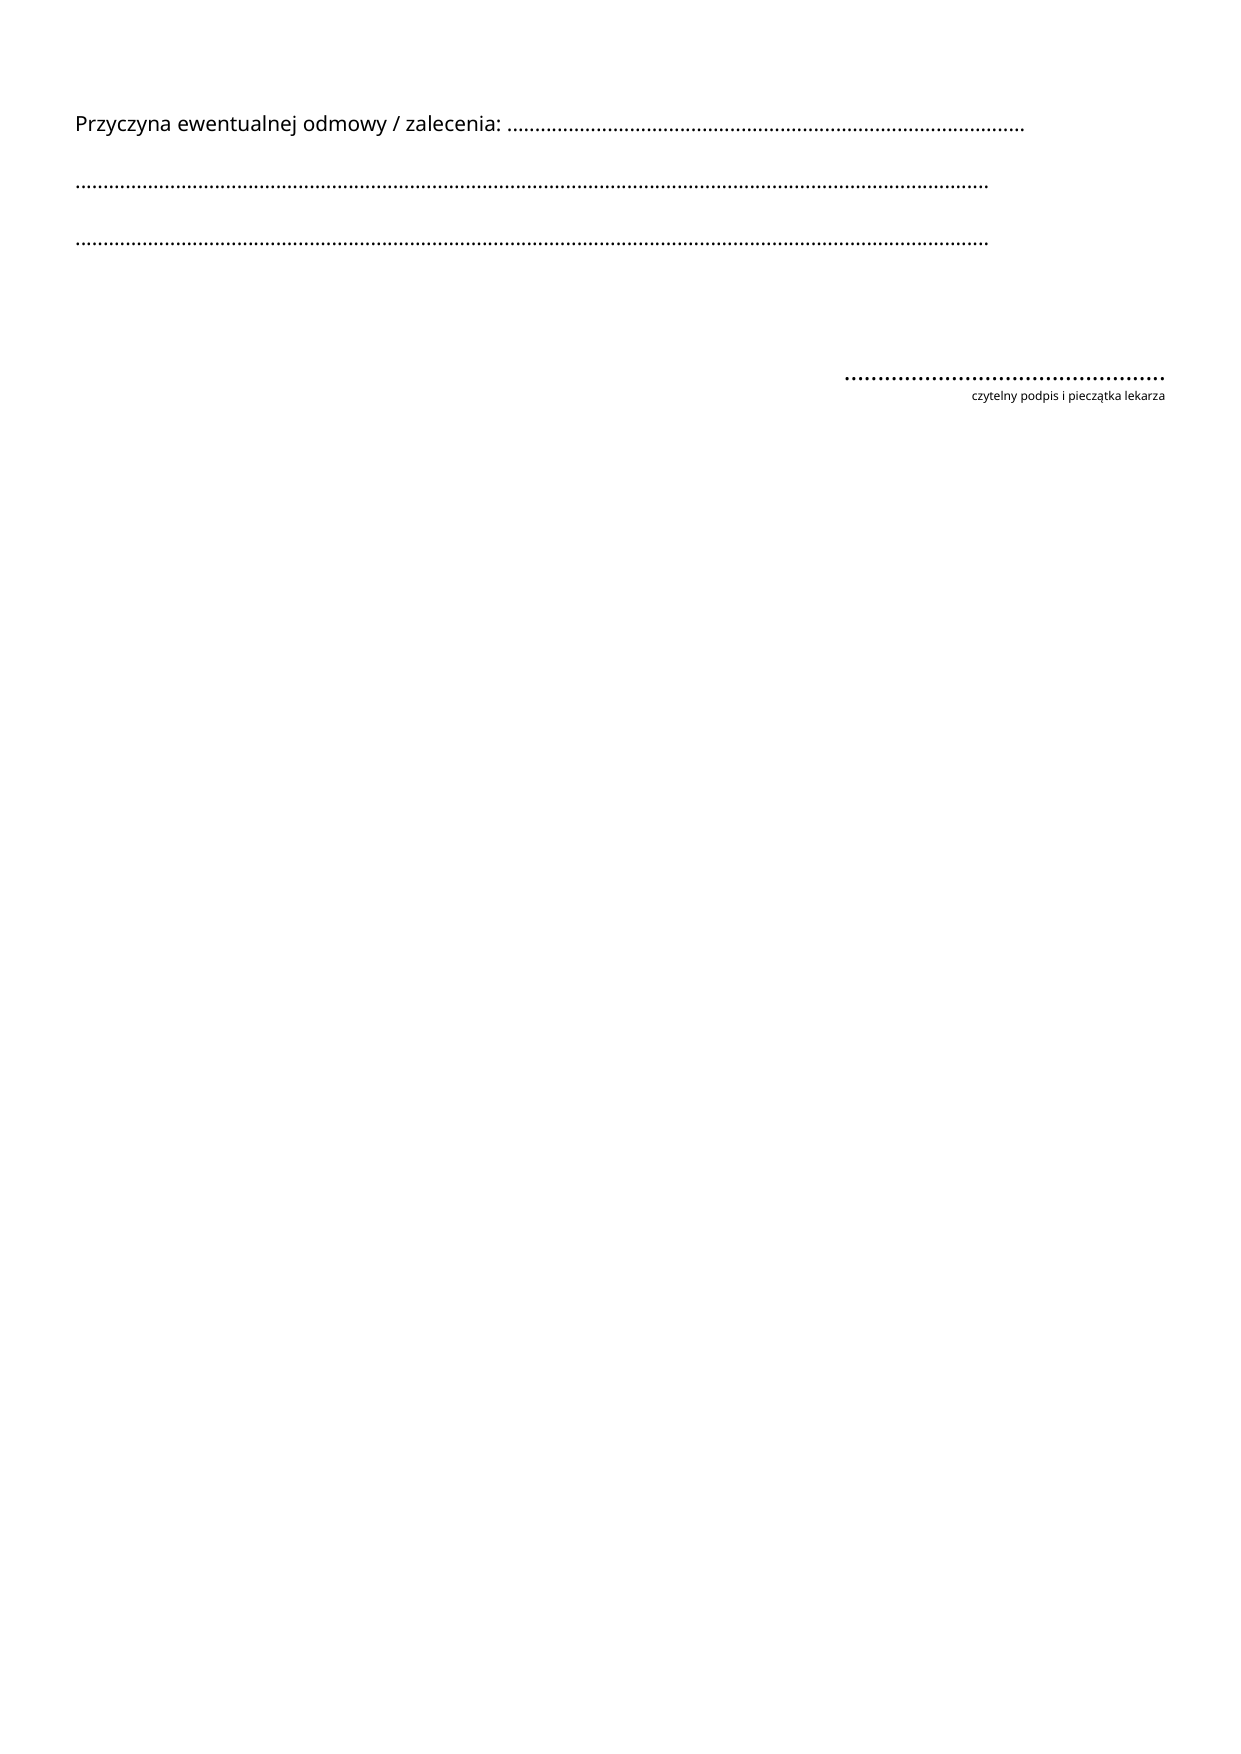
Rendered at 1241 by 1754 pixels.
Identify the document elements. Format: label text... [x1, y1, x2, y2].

text czytelny podpis i pieczątka lekarza [75, 387, 1165, 416]
text .................................................................................................................................................................... [75, 223, 1165, 251]
text Przyczyna ewentualnej odmowy / zalecenia: ............................................................................................. [75, 109, 1165, 137]
text ................................................ [75, 353, 1165, 387]
text .................................................................................................................................................................... [75, 166, 1165, 194]
